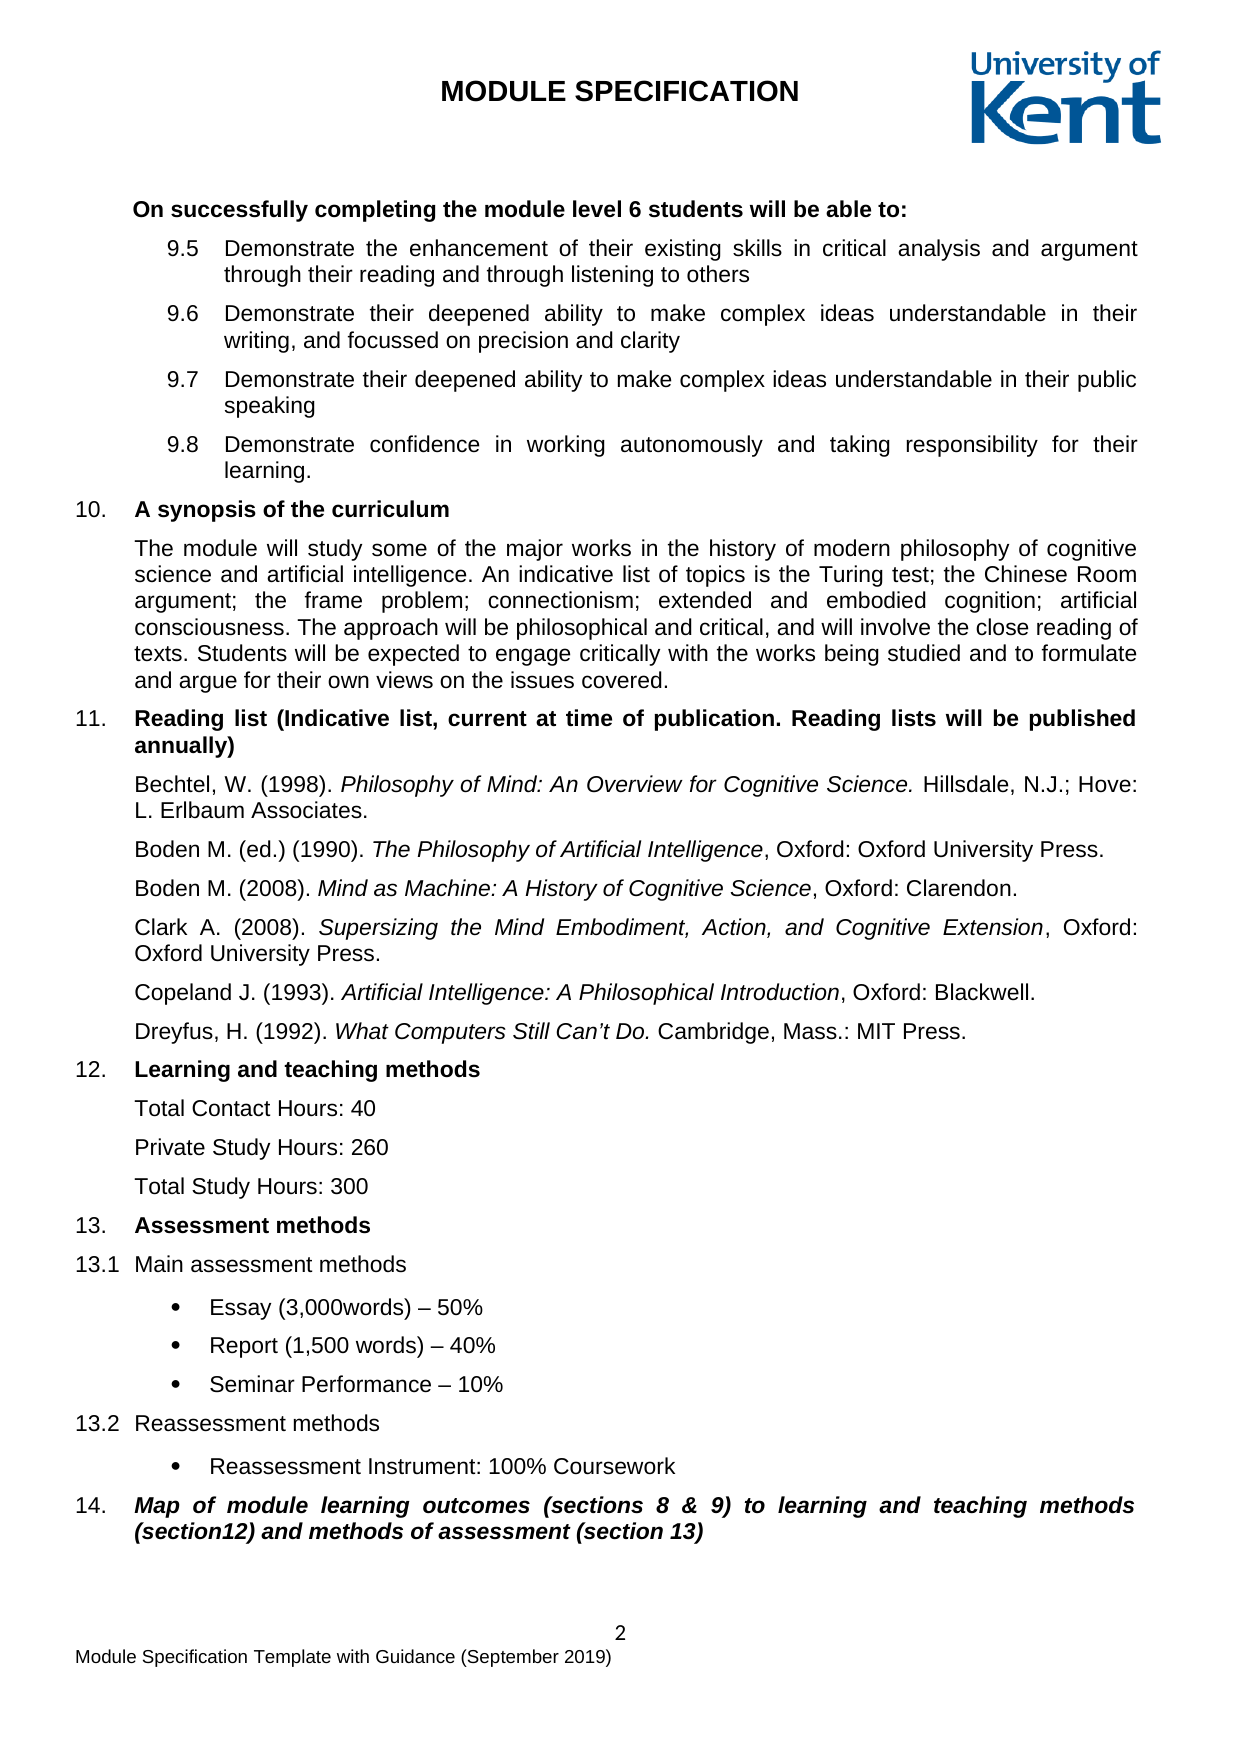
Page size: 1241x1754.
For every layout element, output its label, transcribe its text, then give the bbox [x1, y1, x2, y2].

text 9.6 Demonstrate their deepened ability to make complex ideas understandable in their writing, and focussed on precision and clarity [167, 300, 1138, 353]
text Clark A. (2008). Supersizing the Mind Embodiment, Action, and Cognitive Extension, Oxford: Oxford University Press. [134, 913, 1138, 966]
text Total Study Hours: 300 [134, 1173, 1138, 1199]
list A synopsis of the curriculum [75, 496, 1138, 522]
list Seminar Performance – 10% [172, 1371, 1138, 1397]
list Learning and teaching methods [75, 1056, 1138, 1083]
text 9.5 Demonstrate the enhancement of their existing skills in critical analysis and argument through their reading and through listening to others [167, 235, 1138, 288]
text Private Study Hours: 260 [134, 1134, 1138, 1161]
list Assessment methods [75, 1212, 1138, 1238]
picture [970, 48, 1163, 145]
text 9.8 Demonstrate confidence in working autonomously and taking responsibility for their learning. [167, 431, 1138, 483]
list Report (1,500 words) – 40% [172, 1332, 1138, 1359]
text 9.7 Demonstrate their deepened ability to make complex ideas understandable in their public speaking [167, 366, 1138, 418]
list Essay (3,000words) – 50% [172, 1293, 1138, 1320]
text Bechtel, W. (1998). Philosophy of Mind: An Overview for Cognitive Science. Hillsdale, N.J.; Hove: L. Erlbaum Associates. [134, 771, 1138, 823]
list Reassessment Instrument: 100% Coursework [172, 1453, 1138, 1479]
text 13.2 Reassessment methods [75, 1410, 1165, 1436]
text Total Contact Hours: 40 [134, 1095, 1138, 1122]
text Copeland J. (1993). Artificial Intelligence: A Philosophical Introduction, Oxford: Blackwell. [134, 979, 1138, 1005]
text Boden M. (2008). Mind as Machine: A History of Cognitive Science, Oxford: Clarendon. [134, 875, 1138, 901]
text Boden M. (ed.) (1990). The Philosophy of Artificial Intelligence, Oxford: Oxford University Press. [134, 836, 1138, 862]
list Reading list (Indicative list, current at time of publication. Reading lists will be published annually) [75, 705, 1138, 758]
text Dreyfus, H. (1992). What Computers Still Can’t Do. Cambridge, Mass.: MIT Press. [134, 1018, 1138, 1044]
text The module will study some of the major works in the history of modern philosophy of cognitive science and artificial intelligence. An indicative list of topics is the Turing test; the Chinese Room argument; the frame problem; connectionism; extended and embodied cognition; artificial consciousness. The approach will be philosophical and critical, and will involve the close reading of texts. Students will be expected to engage critically with the works being studied and to formulate and argue for their own views on the issues covered. [134, 535, 1138, 693]
list Map of module learning outcomes (sections 8 & 9) to learning and teaching methods (section12) and methods of assessment (section 13) [75, 1492, 1138, 1544]
text On successfully completing the module level 6 students will be able to: [132, 196, 1138, 223]
list Main assessment methods [75, 1251, 1165, 1277]
